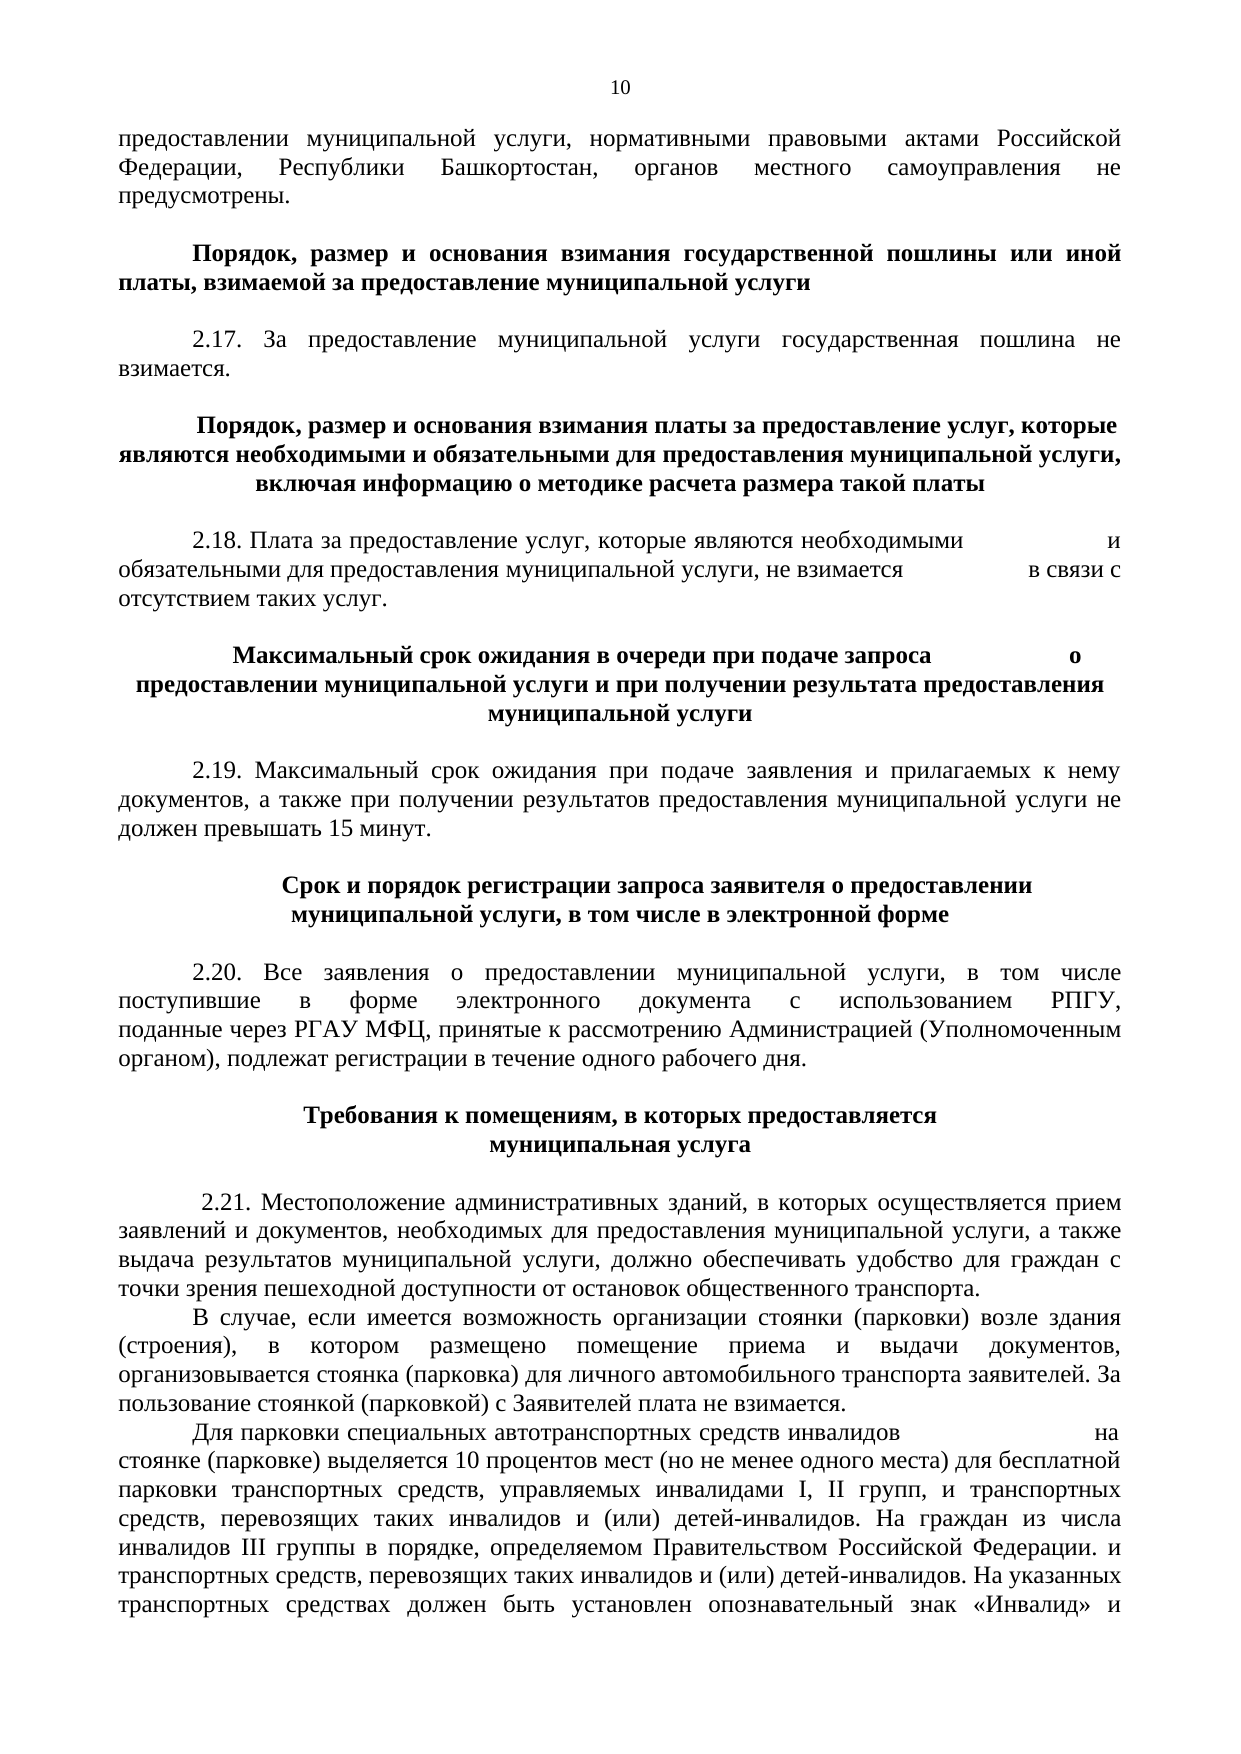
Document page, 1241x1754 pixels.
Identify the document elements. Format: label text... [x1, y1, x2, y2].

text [118, 123, 1122, 209]
text Максимальный срок ожидания в очереди при подаче запроса о предоставлении муниципальной услуги и при получении результата предоставления муниципальной услуги [118, 641, 1122, 727]
text Порядок, размер и основания взимания государственной пошлины или иной платы, взимаемой за предоставление муниципальной услуги [118, 238, 1122, 296]
text 2.17. За предоставление муниципальной услуги государственная пошлина не взимается. [118, 324, 1122, 382]
text В случае, если имеется возможность организации стоянки (парковки) возле здания (строения), в котором размещено помещение приема и выдачи документов, организовывается стоянка (парковка) для личного автомобильного транспорта заявителей. За пользование стоянкой (парковкой) с Заявителей плата не взимается. [118, 1302, 1122, 1417]
text 2.20. Все заявления о предоставлении муниципальной услуги, в том числе поступившие в форме электронного документа с использованием РПГУ, поданные через РГАУ МФЦ, принятые к рассмотрению Администрацией (Уполномоченным органом), подлежат регистрации в течение одного рабочего дня. [118, 957, 1122, 1072]
text муниципальная услуга [118, 1129, 1122, 1158]
text 2.18. Плата за предоставление услуг, которые являются необходимыми и обязательными для предоставления муниципальной услуги, не взимается в связи с отсутствием таких услуг. [118, 526, 1122, 612]
text Требования к помещениям, в которых предоставляется [118, 1101, 1122, 1129]
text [118, 1417, 1122, 1618]
text 2.21. Местоположение административных зданий, в которых осуществляется прием заявлений и документов, необходимых для предоставления муниципальной услуги, а также выдача результатов муниципальной услуги, должно обеспечивать удобство для граждан с точки зрения пешеходной доступности от остановок общественного транспорта. [118, 1187, 1122, 1302]
text Срок и порядок регистрации запроса заявителя о предоставлении муниципальной услуги, в том числе в электронной форме [118, 871, 1122, 928]
text Порядок, размер и основания взимания платы за предоставление услуг, которые являются необходимыми и обязательными для предоставления муниципальной услуги, включая информацию о методике расчета размера такой платы [118, 411, 1122, 497]
text 2.19. Максимальный срок ожидания при подаче заявления и прилагаемых к нему документов, а также при получении результатов предоставления муниципальной услуги не должен превышать 15 минут. [118, 756, 1122, 842]
